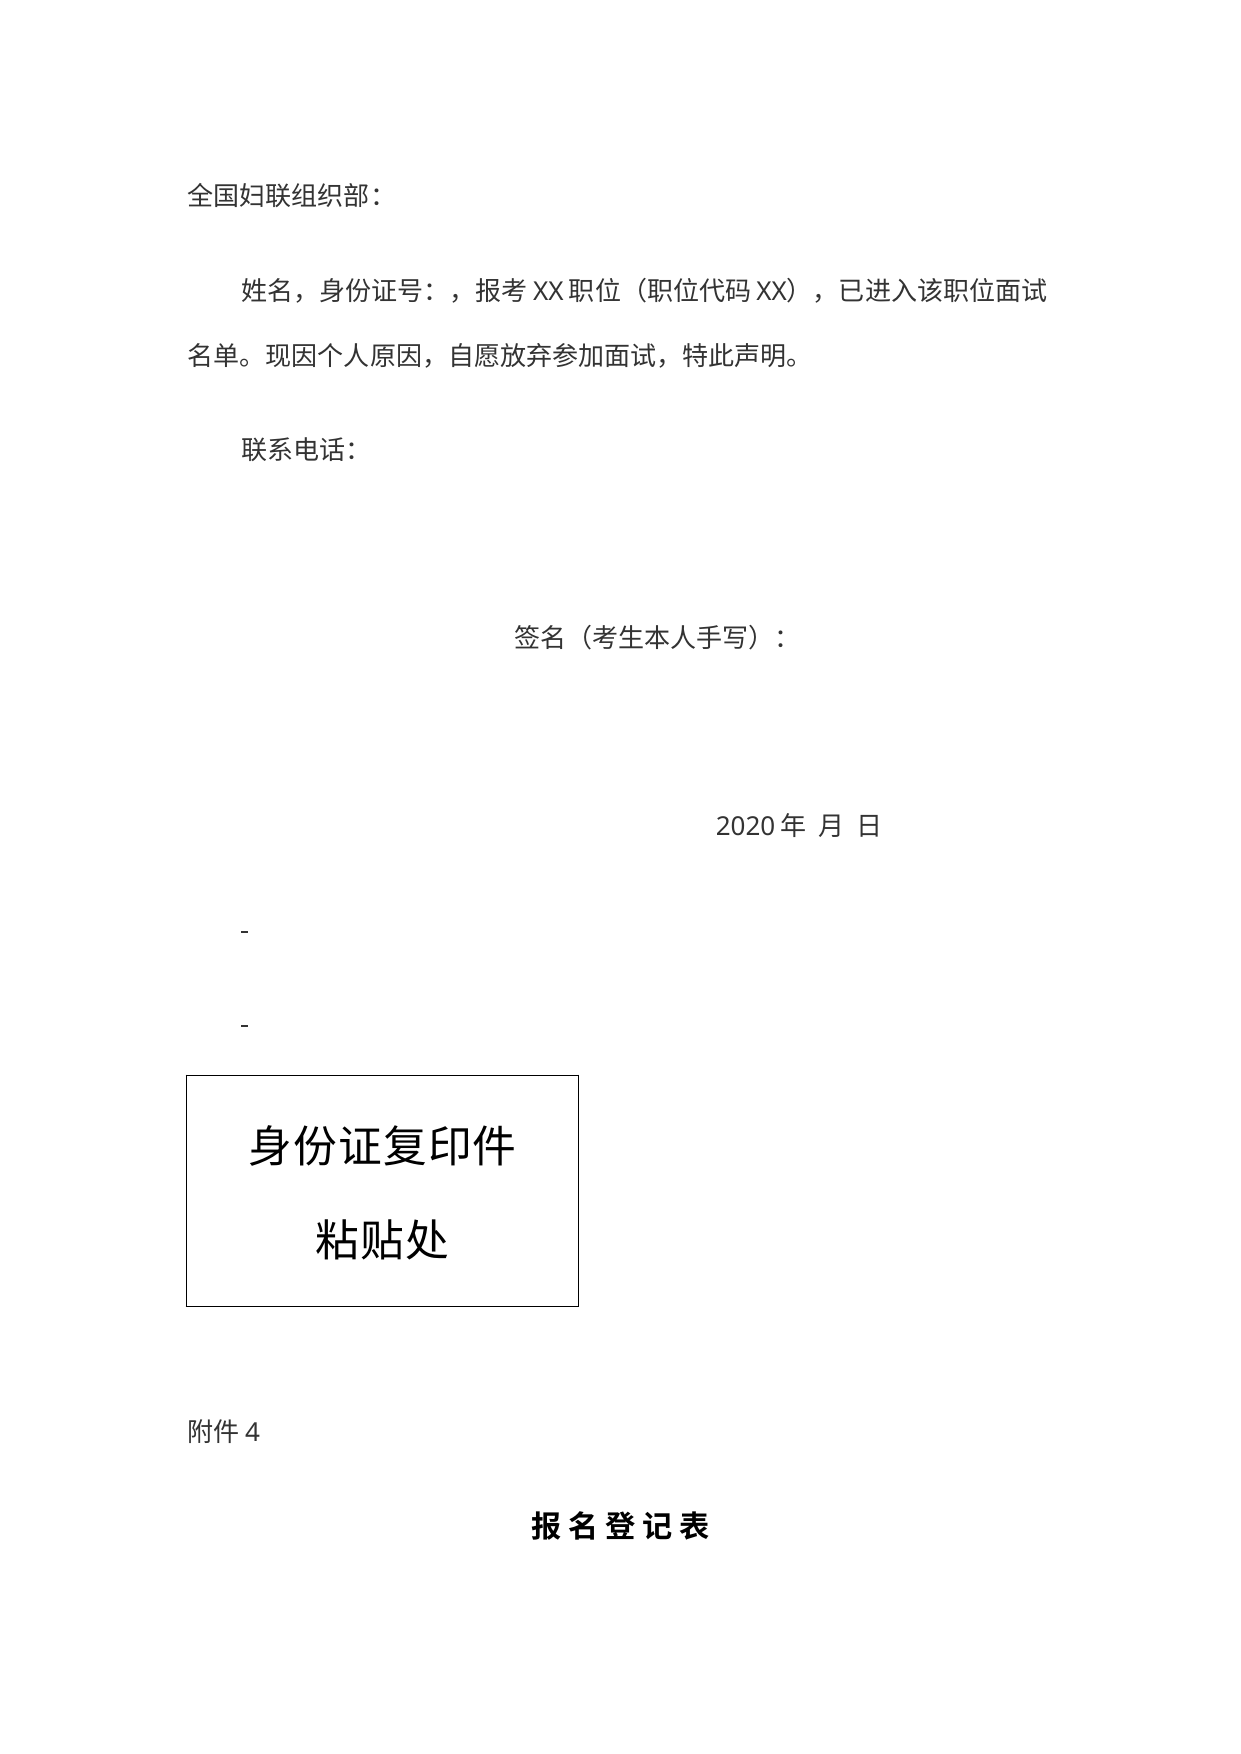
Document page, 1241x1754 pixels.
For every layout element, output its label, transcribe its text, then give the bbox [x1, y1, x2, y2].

text 报 名 登 记 表 [187, 1492, 1053, 1557]
text 全国妇联组织部： [187, 162, 1053, 227]
table_header 身份证复印件 粘贴处 [187, 1076, 578, 1306]
text 2020年 月 日 [187, 792, 1053, 857]
text 附件4 [187, 1398, 1053, 1463]
text 姓名，身份证号：，报考XX职位（职位代码XX），已进入该职位面试名单。现因个人原因，自愿放弃参加面试，特此声明。 [187, 256, 1053, 386]
text 签名（考生本人手写）： [187, 604, 800, 669]
text 联系电话： [187, 415, 1053, 480]
